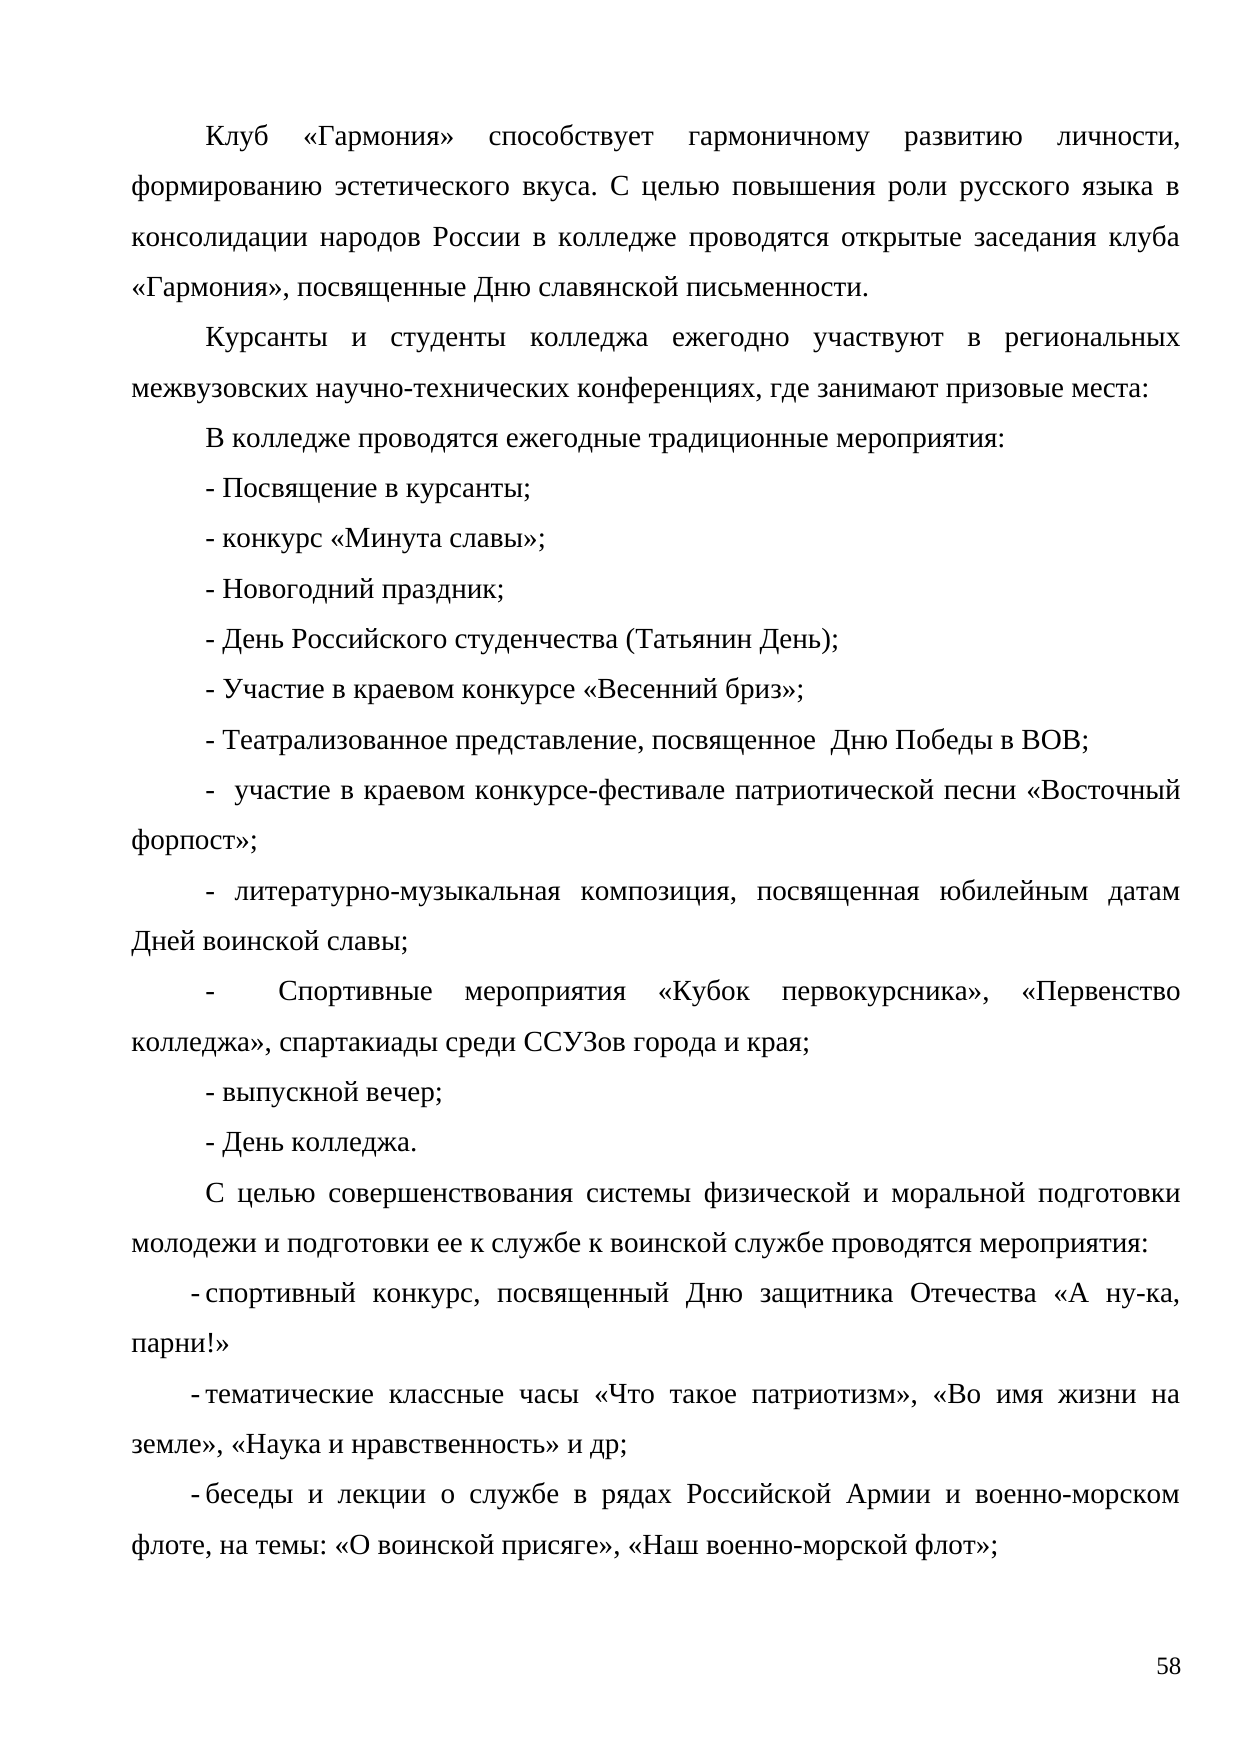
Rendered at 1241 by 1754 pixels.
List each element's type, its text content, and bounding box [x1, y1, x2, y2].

text - выпускной вечер; [131, 1074, 1181, 1108]
text - Посвящение в курсанты; [131, 470, 1181, 504]
text Курсанты и студенты колледжа ежегодно участвуют в региональных межвузовских научно-технических конференциях, где занимают призовые места: [131, 319, 1181, 403]
list тематические классные часы «Что такое патриотизм», «Во имя жизни на земле», «Наука и нравственность» и др; [131, 1376, 1181, 1460]
text - День колледжа. [131, 1124, 1181, 1158]
text Клуб «Гармония» способствует гармоничному развитию личности, формированию эстетического вкуса. С целью повышения роли русского языка в консолидации народов России в колледже проводятся открытые заседания клуба «Гармония», посвященные Дню славянской письменности. [131, 118, 1181, 303]
list беседы и лекции о службе в рядах Российской Армии и военно-морском флоте, на темы: «О воинской присяге», «Наш военно-морской флот»; [131, 1477, 1181, 1560]
list спортивный конкурс, посвященный Дню защитника Отечества «А ну-ка, парни!» [131, 1275, 1181, 1359]
text - Спортивные мероприятия «Кубок первокурсника», «Первенство колледжа», спартакиады среди ССУЗов города и края; [131, 973, 1181, 1057]
text - День Российского студенчества (Татьянин День); [131, 621, 1181, 655]
text - Новогодний праздник; [131, 571, 1181, 604]
text - Театрализованное представление, посвященное Дню Победы в ВОВ; [131, 722, 1181, 755]
text В колледже проводятся ежегодные традиционные мероприятия: [131, 420, 1181, 453]
text - участие в краевом конкурсе-фестивале патриотической песни «Восточный форпост»; [131, 772, 1181, 856]
text - конкурс «Минута славы»; [131, 521, 1181, 554]
text С целью совершенствования системы физической и моральной подготовки молодежи и подготовки ее к службе к воинской службе проводятся мероприятия: [131, 1175, 1181, 1258]
text - литературно-музыкальная композиция, посвященная юбилейным датам Дней воинской славы; [131, 873, 1181, 957]
text - Участие в краевом конкурсе «Весенний бриз»; [131, 672, 1181, 705]
